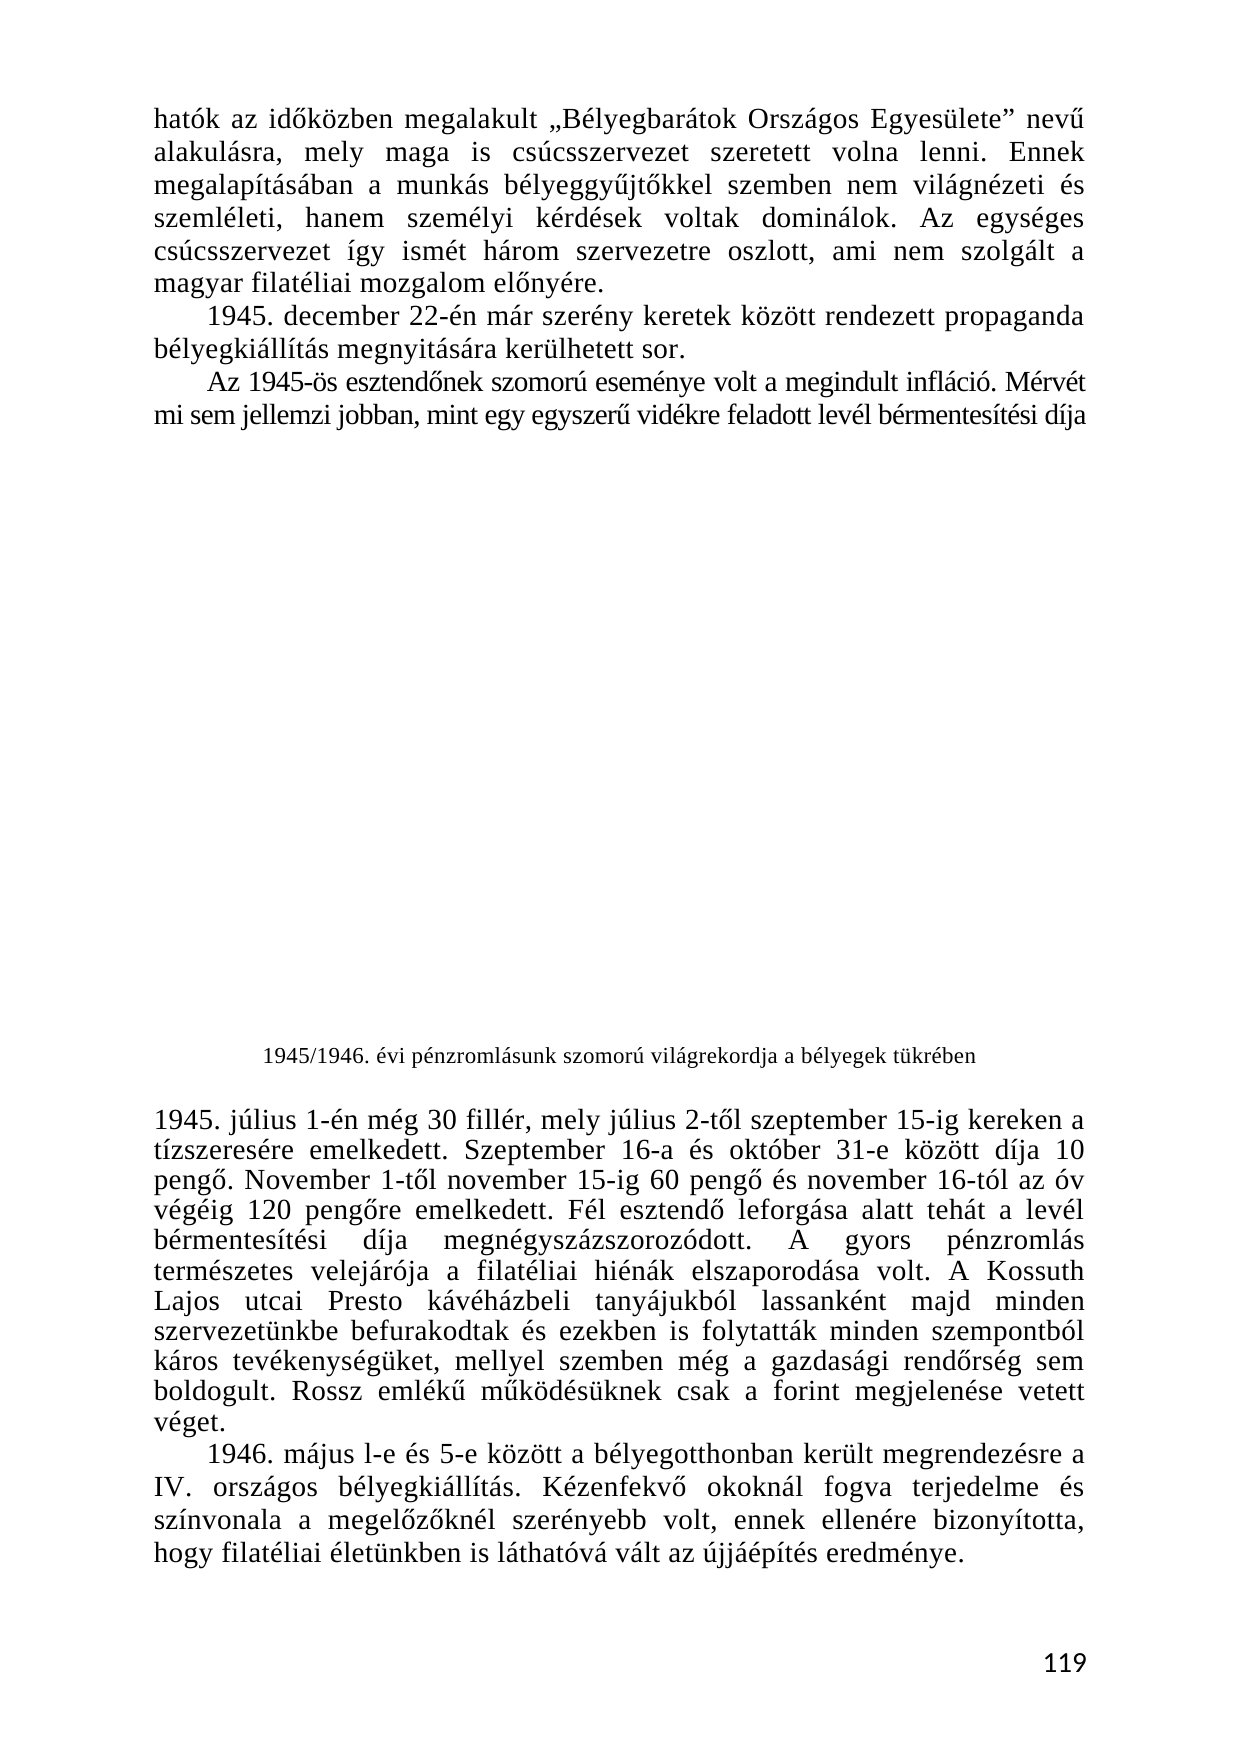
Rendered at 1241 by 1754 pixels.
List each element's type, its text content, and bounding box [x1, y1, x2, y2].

text 1945. július 1-én még 30 fillér, mely július 2-től szeptember 15-ig kereken a tízszeresére emelkedett. Szeptember 16-a és október 31-e között díja 10 pengő. November 1-től november 15-ig 60 pengő és november 16-tól az óv végéig 120 pengőre emelkedett. Fél esztendő leforgása alatt tehát a levél bérmentesítési díja megnégyszázszorozódott. A gyors pénzromlás természetes velejárója a filatéliai hiénák elszaporodása volt. A Kossuth Lajos utcai Presto kávéházbeli tanyájukból lassanként majd minden szervezetünkbe befurakodtak és ezekben is folytatták minden szempontból káros tevékenységüket, mellyel szemben még a gazdasági rendőrség sem boldogult. Rossz emlékű működésüknek csak a forint megjelenése vetett véget. [153, 1105, 1087, 1437]
text 1945/1946. évi pénzromlásunk szomorú világrekordja a bélyegek tükrében [153, 1021, 1087, 1092]
text Az 1945-ös esztendőnek szomorú eseménye volt a megindult infláció. Mérvét mi sem jellemzi jobban, mint egy egyszerű vidékre feladott levél bérmentesítési díja [153, 365, 1087, 463]
text 1945. december 22-én már szerény keretek között rendezett propaganda bélyegkiállítás megnyitására kerülhetett sor. [153, 299, 1087, 365]
text hatók az időközben megalakult „Bélyegbarátok Országos Egyesülete” nevű alakulásra, mely maga is csúcsszervezet szeretett volna lenni. Ennek megalapításában a munkás bélyeggyűjtőkkel szemben nem világnézeti és szemléleti, hanem személyi kérdések voltak dominálok. Az egységes csúcsszervezet így ismét három szervezetre oszlott, ami nem szolgált a magyar filatéliai mozgalom előnyére. [153, 102, 1087, 299]
text 1946. május l-e és 5-e között a bélyegotthonban került megrendezésre a IV. országos bélyegkiállítás. Kézenfekvő okoknál fogva terjedelme és színvonala a megelőzőknél szerényebb volt, ennek ellenére bizonyította, hogy filatéliai életünkben is láthatóvá vált az újjáépítés eredménye. [153, 1437, 1087, 1569]
